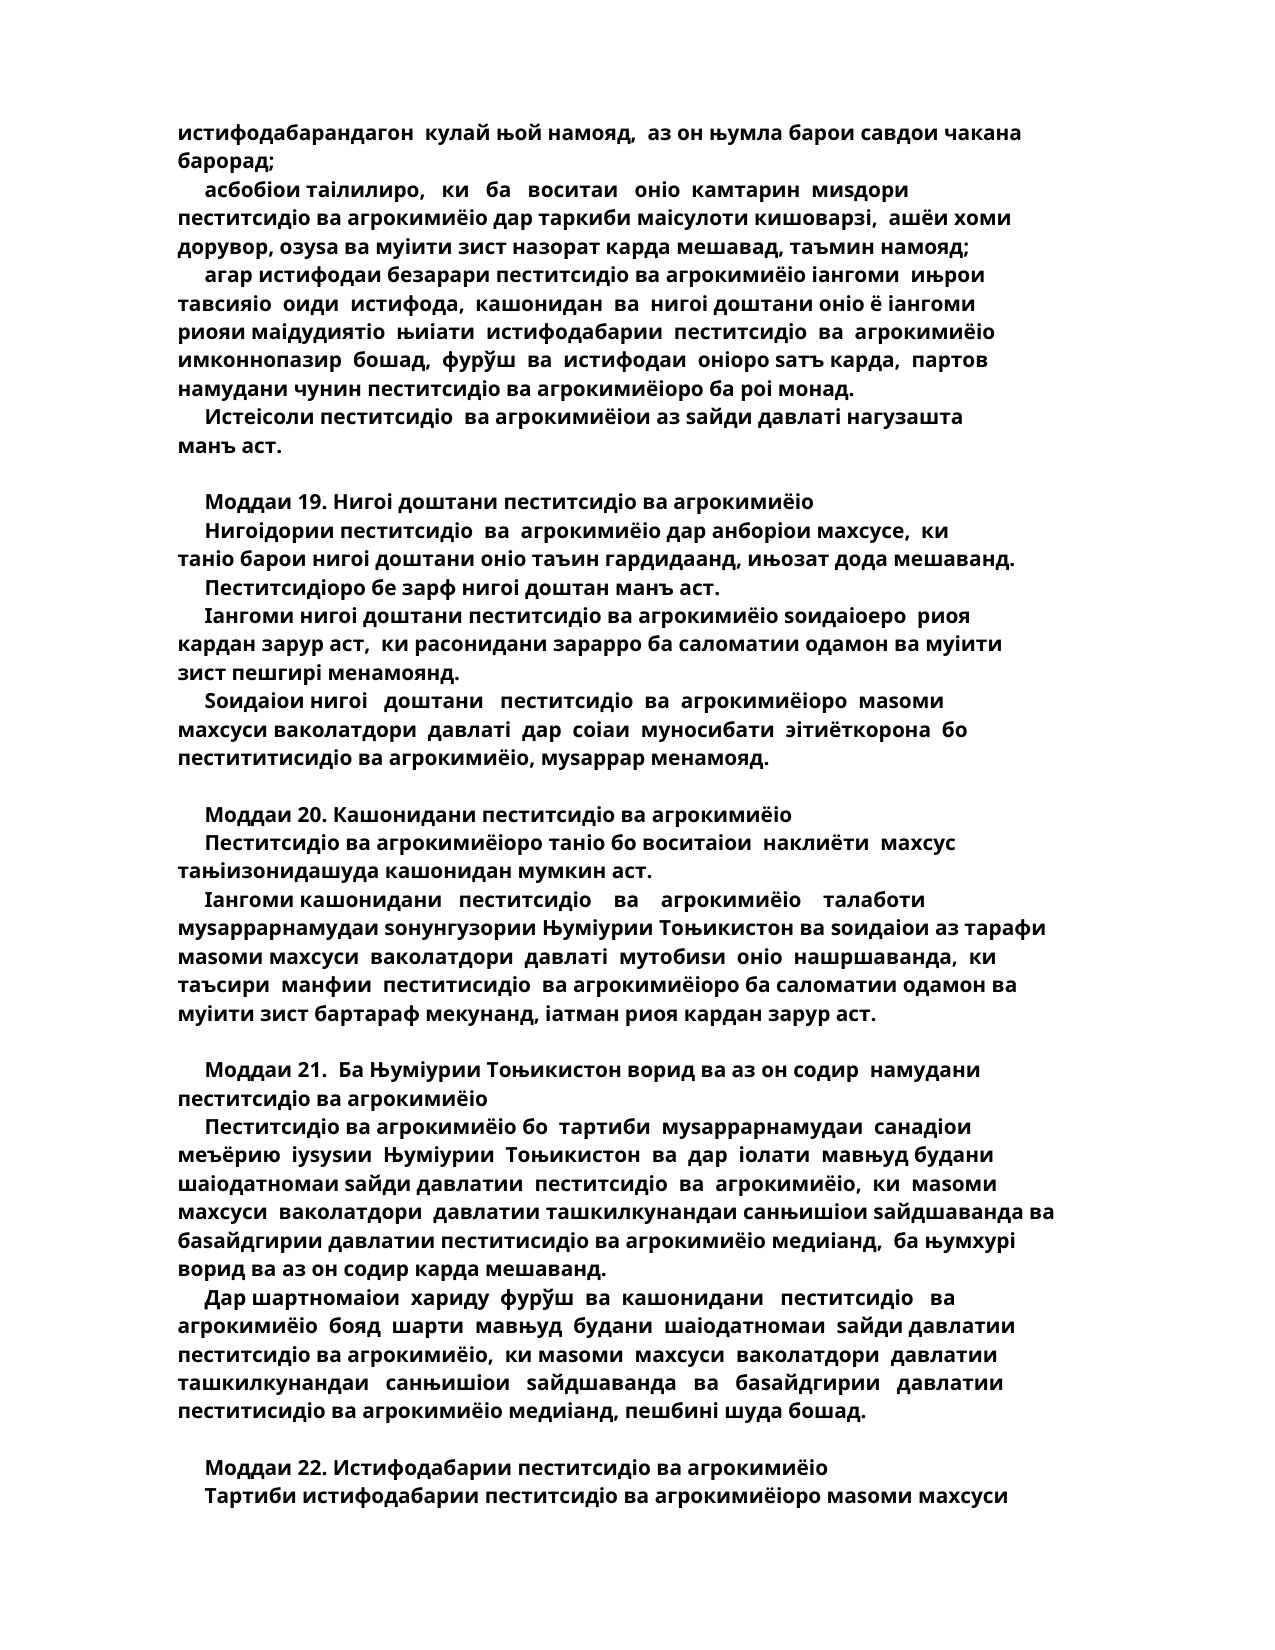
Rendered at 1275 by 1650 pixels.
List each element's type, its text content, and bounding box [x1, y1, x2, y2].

text муѕаррарнамудаи ѕонунгузории Њуміурии Тоњикистон ва ѕоидаіои аз тарафи [177, 913, 1186, 942]
text Тартиби истифодабарии пеститсидіо ва агрокимиёіоро маѕоми махсуси [177, 1481, 1186, 1510]
text имконнопазир бошад, фурўш ва истифодаи оніоро ѕатъ карда, партов [177, 346, 1186, 374]
text Моддаи 19. Нигоі доштани пеститсидіо ва агрокимиёіо [177, 487, 1186, 516]
text пеститсидіо ва агрокимиёіо дар таркиби маісулоти кишоварзі, ашёи хоми [177, 203, 1186, 232]
text пеститисидіо ва агрокимиёіо медиіанд, пешбині шуда бошад. [177, 1397, 1186, 1425]
text ташкилкунандаи санњишіои ѕайдшаванда ва баѕайдгирии давлатии [177, 1368, 1186, 1397]
text риояи маідудиятіо њиіати истифодабарии пеститсидіо ва агрокимиёіо [177, 317, 1186, 346]
text махсуси ваколатдори давлатии ташкилкунандаи санњишіои ѕайдшаванда ва [177, 1197, 1186, 1226]
text кардан зарур аст, ки расонидани зарарро ба саломатии одамон ва муіити [177, 629, 1186, 658]
text тањіизонидашуда кашонидан мумкин аст. [177, 857, 1186, 885]
text Пеститсидіо ва агрокимиёіо бо тартиби муѕаррарнамудаи санадіои [177, 1112, 1186, 1141]
text маѕоми махсуси ваколатдори давлаті мутобиѕи оніо нашршаванда, ки [177, 942, 1186, 970]
text Моддаи 20. Кашонидани пеститсидіо ва агрокимиёіо [177, 800, 1186, 828]
text пеститсидіо ва агрокимиёіо [177, 1084, 1186, 1112]
text Дар шартномаіои хариду фурўш ва кашонидани пеститсидіо ва [177, 1283, 1186, 1311]
text Пеститсидіоро бе зарф нигоі доштан манъ аст. [177, 573, 1186, 601]
text Истеісоли пеститсидіо ва агрокимиёіои аз ѕайди давлаті нагузашта [177, 402, 1186, 431]
text Моддаи 22. Истифодабарии пеститсидіо ва агрокимиёіо [177, 1453, 1186, 1481]
text таніо барои нигоі доштани оніо таъин гардидаанд, ињозат дода мешаванд. [177, 544, 1186, 573]
text Ѕоидаіои нигоі доштани пеститсидіо ва агрокимиёіоро маѕоми [177, 686, 1186, 715]
text махсуси ваколатдори давлаті дар соіаи муносибати эітиёткорона бо [177, 715, 1186, 743]
text агрокимиёіо бояд шарти мавњуд будани шаіодатномаи ѕайди давлатии [177, 1311, 1186, 1340]
text меъёрию іуѕуѕии Њуміурии Тоњикистон ва дар іолати мавњуд будани [177, 1141, 1186, 1169]
text барорад; [177, 147, 1186, 175]
text муіити зист бартараф мекунанд, іатман риоя кардан зарур аст. [177, 999, 1186, 1027]
text зист пешгирі менамоянд. [177, 658, 1186, 686]
text Моддаи 21. Ба Њуміурии Тоњикистон ворид ва аз он содир намудани [177, 1055, 1186, 1084]
text агар истифодаи безарари пеститсидіо ва агрокимиёіо іангоми ињрои [177, 260, 1186, 289]
text шаіодатномаи ѕайди давлатии пеститсидіо ва агрокимиёіо, ки маѕоми [177, 1169, 1186, 1197]
text пестититисидіо ва агрокимиёіо, муѕаррар менамояд. [177, 743, 1186, 772]
text Іангоми кашонидани пеститсидіо ва агрокимиёіо талаботи [177, 885, 1186, 913]
text Пеститсидіо ва агрокимиёіоро таніо бо воситаіои наклиёти махсус [177, 828, 1186, 857]
text истифодабарандагон кулай њой намояд, аз он њумла барои савдои чакана [177, 118, 1186, 147]
text пеститсидіо ва агрокимиёіо, ки маѕоми махсуси ваколатдори давлатии [177, 1340, 1186, 1368]
text ворид ва аз он содир карда мешаванд. [177, 1254, 1186, 1283]
text Нигоідории пеститсидіо ва агрокимиёіо дар анборіои махсусе, ки [177, 516, 1186, 544]
text манъ аст. [177, 431, 1186, 459]
text таъсири манфии пеститисидіо ва агрокимиёіоро ба саломатии одамон ва [177, 970, 1186, 999]
text асбобіои таілилиро, ки ба воситаи оніо камтарин миѕдори [177, 175, 1186, 203]
text дорувор, озуѕа ва муіити зист назорат карда мешавад, таъмин намояд; [177, 232, 1186, 260]
text баѕайдгирии давлатии пеститисидіо ва агрокимиёіо медиіанд, ба њумхурі [177, 1226, 1186, 1254]
text намудани чунин пеститсидіо ва агрокимиёіоро ба роі монад. [177, 374, 1186, 402]
text тавсияіо оиди истифода, кашонидан ва нигоі доштани оніо ё іангоми [177, 289, 1186, 317]
text Іангоми нигоі доштани пеститсидіо ва агрокимиёіо ѕоидаіоеро риоя [177, 601, 1186, 629]
